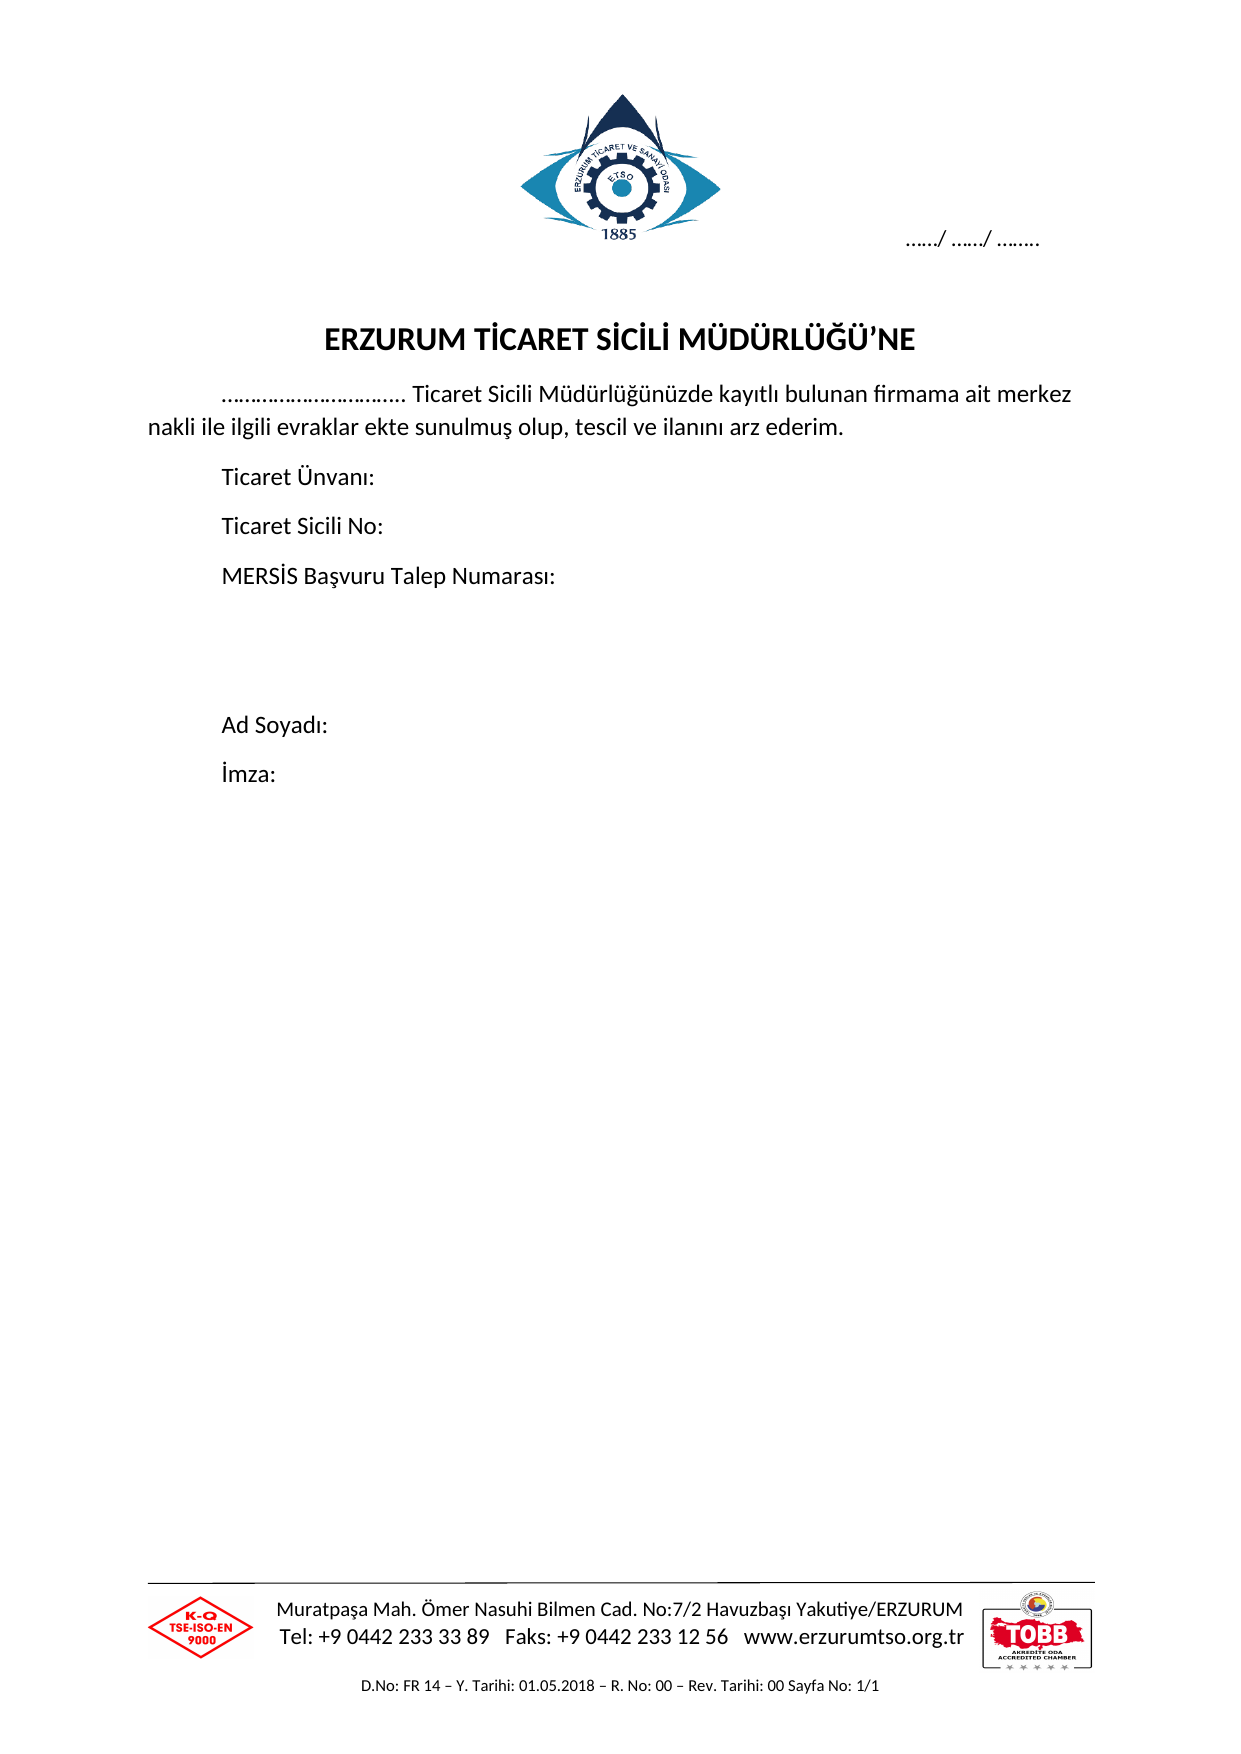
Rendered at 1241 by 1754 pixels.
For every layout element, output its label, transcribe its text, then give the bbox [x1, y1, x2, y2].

text Ad Soyadı: [148, 709, 1093, 739]
text Ticaret Sicili No: [148, 511, 1093, 541]
picture [520, 73, 721, 260]
text MERSİS Başvuru Talep Numarası: [148, 560, 1093, 591]
text ERZURUM TİCARET SİCİLİ MÜDÜRLÜĞÜ’NE [148, 318, 1093, 358]
text Ticaret Ünvanı: [148, 461, 1093, 491]
picture [147, 1596, 254, 1659]
text ………………………….. Ticaret Sicili Müdürlüğünüzde kayıtlı bulunan firmama ait merkez nakli ile ilgili evraklar ekte sunulmuş olup, tescil ve ilanını arz ederim. [148, 378, 1093, 442]
text ……/ ……/ …….. [885, 224, 1093, 252]
picture [978, 1588, 1096, 1673]
text İmza: [148, 758, 1093, 789]
